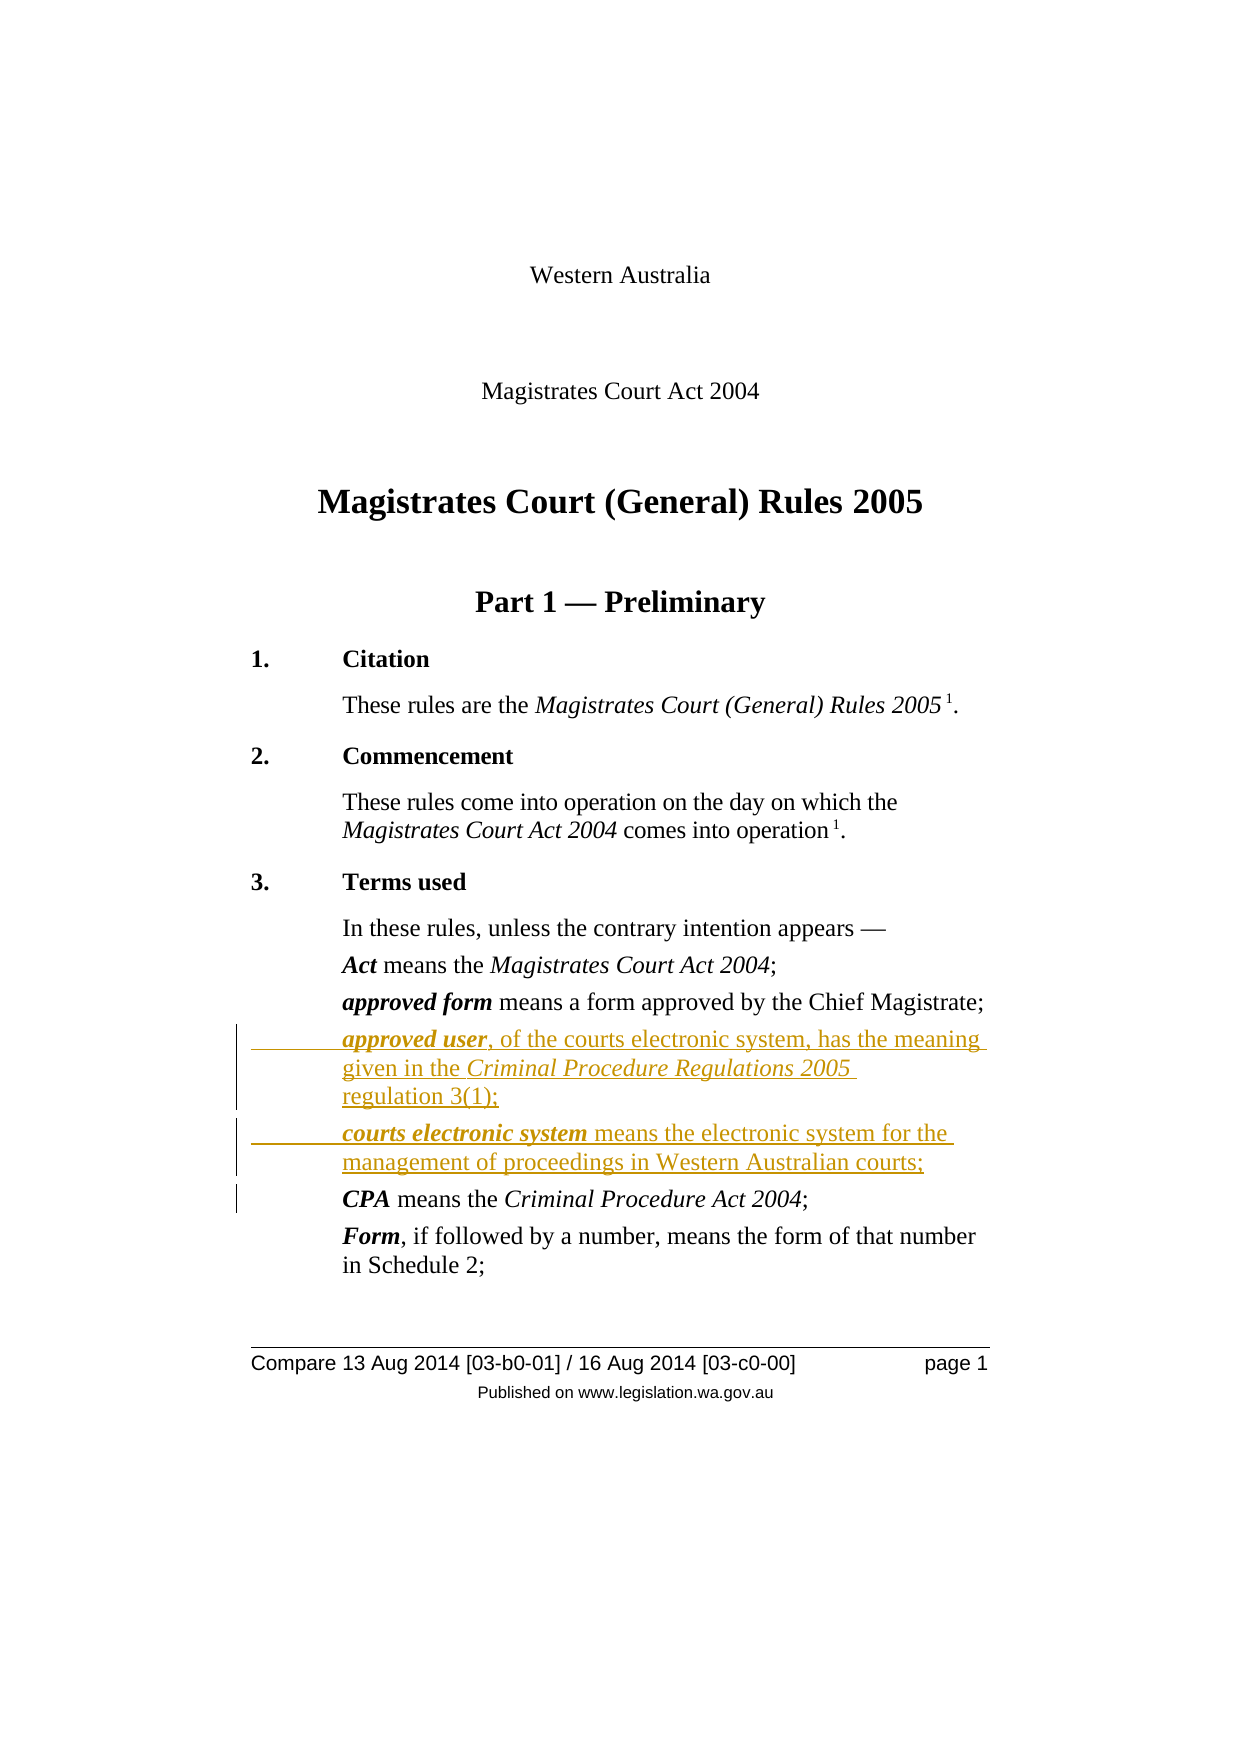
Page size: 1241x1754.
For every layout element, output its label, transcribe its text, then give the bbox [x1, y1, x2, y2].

text Western Australia [251, 260, 990, 289]
text These rules come into operation on the day on which the Act 2004 comes into operation 1. [251, 787, 990, 844]
text Act means the Act 2004; [251, 950, 990, 978]
text These rules are the (General) Rules 2005 1. [251, 690, 990, 718]
text CPA means the Criminal Procedure Act 2004; [251, 1184, 990, 1213]
text approved form means a form approved by the Chief Magistrate; [251, 987, 990, 1016]
text Magistrates Court Act 2004 [251, 376, 990, 405]
text Magistrates Court (General) Rules 2005 [251, 480, 990, 521]
subtitle Part 1 — Preliminary [251, 583, 990, 619]
subtitle 3. Terms used [251, 867, 990, 896]
subtitle 2. Commencement [251, 741, 990, 770]
text Form, if followed by a number, means the form of that number in Schedule 2; [251, 1221, 990, 1279]
subtitle 1. Citation [251, 644, 990, 673]
text In these rules, unless the contrary intention appears — [251, 913, 990, 941]
